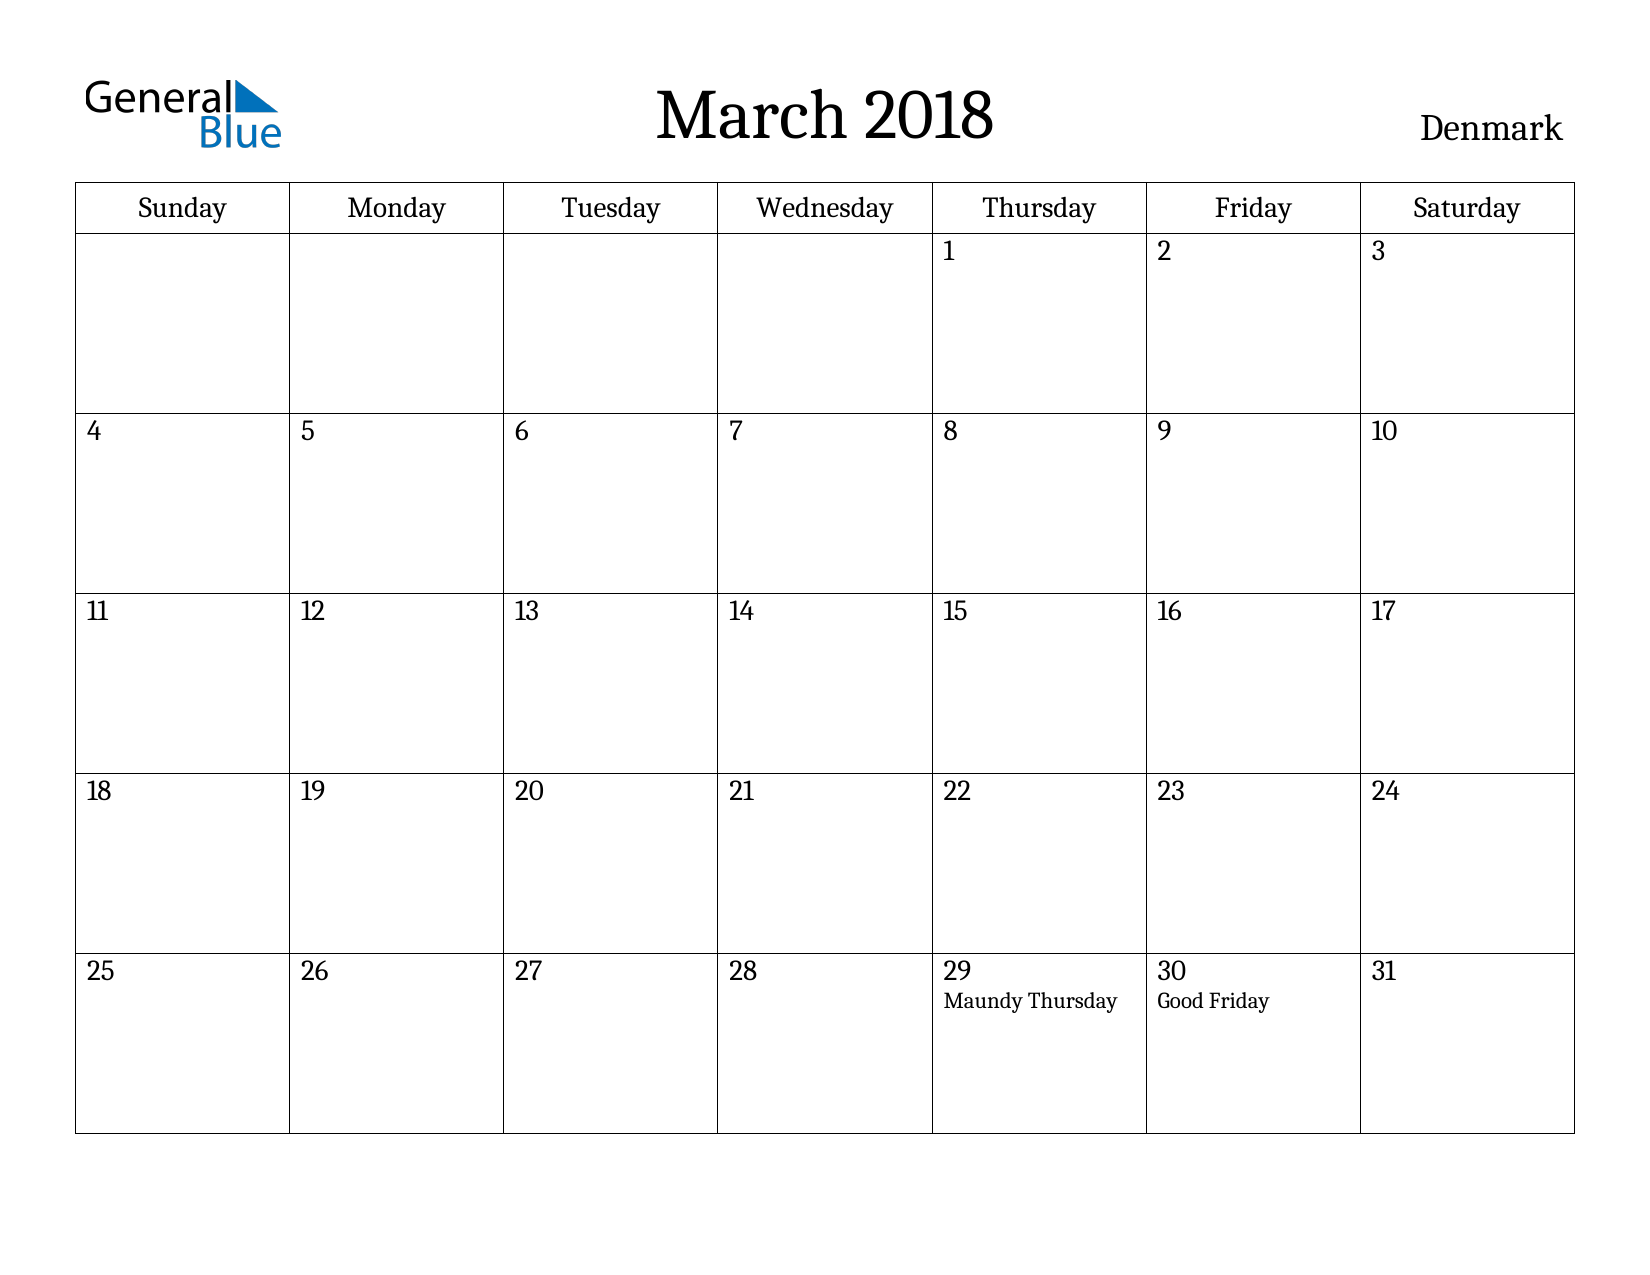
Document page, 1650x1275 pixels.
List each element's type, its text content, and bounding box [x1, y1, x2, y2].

table_cell [718, 627, 932, 773]
table_cell 14 [718, 594, 932, 627]
table_cell [76, 627, 289, 773]
table_cell 26 [290, 954, 503, 987]
table_cell [76, 988, 289, 1133]
table_cell 29 [933, 954, 1146, 987]
table_cell Good Friday [1147, 988, 1360, 1133]
table_cell 10 [1361, 414, 1574, 447]
table_cell 2 [1147, 234, 1360, 267]
table_cell Thursday [933, 183, 1146, 233]
table_cell [504, 267, 717, 413]
table_cell Tuesday [504, 183, 717, 233]
table_cell 16 [1147, 594, 1360, 627]
table_cell 20 [504, 774, 717, 807]
table_cell [290, 808, 503, 953]
table_header March 2018 [504, 75, 1146, 182]
table_cell 6 [504, 414, 717, 447]
table_cell 31 [1361, 954, 1574, 987]
table_cell [76, 808, 289, 953]
table_cell [718, 448, 932, 593]
table_cell [1147, 448, 1360, 593]
table_cell 18 [76, 774, 289, 807]
table_cell 12 [290, 594, 503, 627]
table_cell [290, 234, 503, 267]
table_cell [1147, 808, 1360, 953]
table_cell [504, 234, 717, 267]
table_header Denmark [1146, 75, 1574, 182]
table_cell [76, 267, 289, 413]
table_cell [718, 234, 932, 267]
table_cell 30 [1147, 954, 1360, 987]
table_cell [1361, 988, 1574, 1133]
picture [86, 80, 281, 148]
table_cell [1361, 267, 1574, 413]
table_cell 7 [718, 414, 932, 447]
table_cell [933, 267, 1146, 413]
table_cell [1361, 448, 1574, 593]
table_cell 9 [1147, 414, 1360, 447]
table_cell 4 [76, 414, 289, 447]
table_cell [933, 448, 1146, 593]
table_cell 28 [718, 954, 932, 987]
table_cell 17 [1361, 594, 1574, 627]
table_cell [1147, 627, 1360, 773]
table_cell 19 [290, 774, 503, 807]
table_cell 23 [1147, 774, 1360, 807]
table_cell [76, 448, 289, 593]
table_cell [504, 627, 717, 773]
table_cell [718, 988, 932, 1133]
table_cell [718, 808, 932, 953]
table_cell Saturday [1361, 183, 1574, 233]
table_cell Sunday [76, 183, 289, 233]
table_cell [1147, 267, 1360, 413]
table_cell [1361, 808, 1574, 953]
table_cell [933, 627, 1146, 773]
table_cell 1 [933, 234, 1146, 267]
table_cell 25 [76, 954, 289, 987]
table_cell 13 [504, 594, 717, 627]
table_cell [718, 267, 932, 413]
table_cell 22 [933, 774, 1146, 807]
table_cell [504, 808, 717, 953]
table_cell 21 [718, 774, 932, 807]
table_cell Monday [290, 183, 503, 233]
table_cell [290, 448, 503, 593]
table_cell [504, 448, 717, 593]
table_header [76, 75, 503, 182]
table_cell [290, 267, 503, 413]
table_cell [504, 988, 717, 1133]
table_cell [1361, 627, 1574, 773]
table_cell 3 [1361, 234, 1574, 267]
table_cell [76, 234, 289, 267]
table_cell 5 [290, 414, 503, 447]
table_cell 24 [1361, 774, 1574, 807]
table_cell [290, 988, 503, 1133]
table_cell Wednesday [718, 183, 932, 233]
table_cell [933, 808, 1146, 953]
table_cell 27 [504, 954, 717, 987]
table_cell [290, 627, 503, 773]
table_cell 8 [933, 414, 1146, 447]
table_cell 15 [933, 594, 1146, 627]
table_cell 11 [76, 594, 289, 627]
table_cell Maundy Thursday [933, 988, 1146, 1133]
table_cell Friday [1147, 183, 1360, 233]
